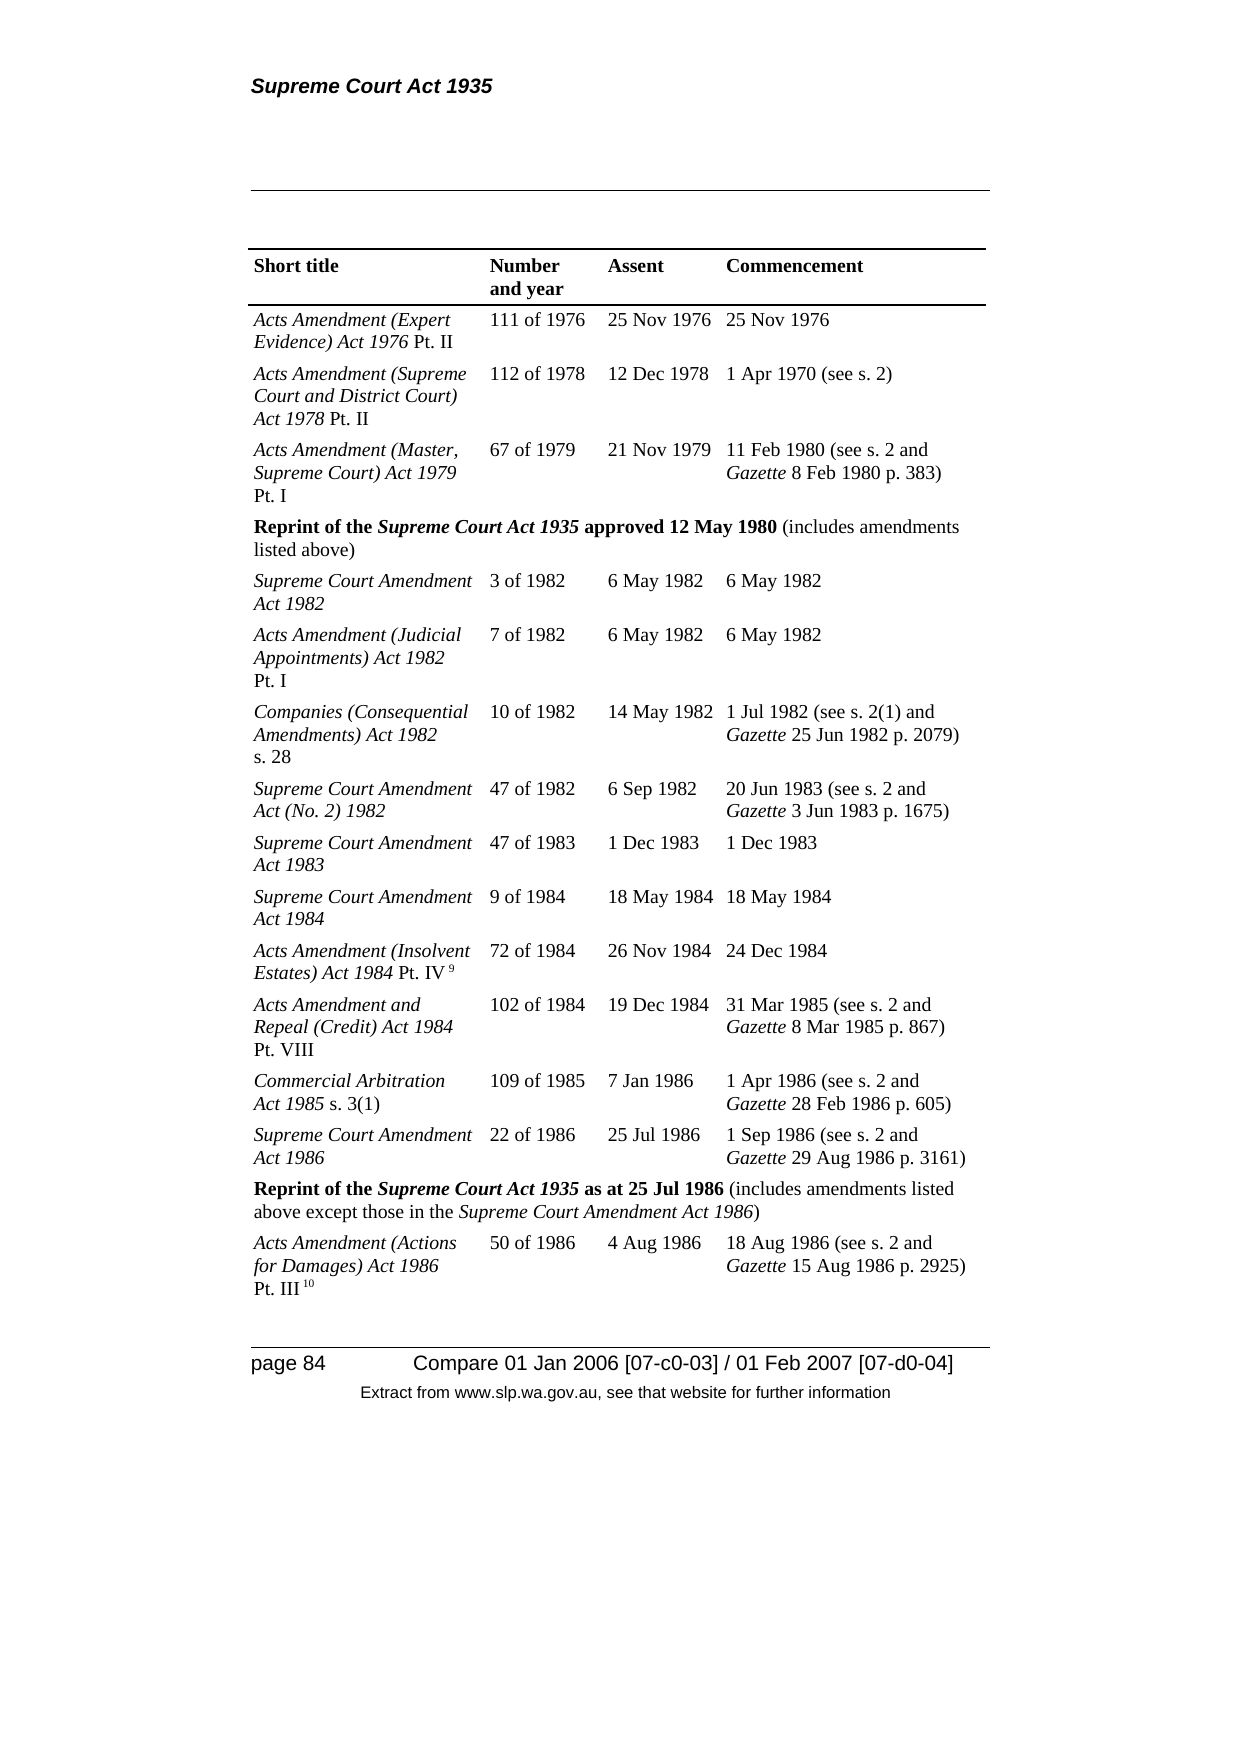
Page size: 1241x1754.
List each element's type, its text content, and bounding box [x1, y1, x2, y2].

table_cell 25 Jul 1986 [602, 1119, 720, 1173]
table_cell Acts Amendment (Master, Supreme Court) Act 1979 Pt. I [248, 434, 484, 511]
table_cell 72 of 1984 [484, 934, 602, 988]
table_cell 102 of 1984 [484, 988, 602, 1065]
table_cell 4 Aug 1986 [602, 1227, 720, 1304]
table_cell Supreme Court Amendment Act 1982 [248, 565, 484, 619]
table_header Commencement [720, 250, 986, 303]
table_cell 12 Dec 1978 [602, 358, 720, 434]
table_cell 25 Nov 1976 [602, 306, 720, 357]
table_cell Acts Amendment (Judicial Appointments) Act 1982 Pt. I [248, 619, 484, 696]
table_cell 19 Dec 1984 [602, 988, 720, 1065]
table_cell 111 of 1976 [484, 306, 602, 357]
table_cell 67 of 1979 [484, 434, 602, 511]
table_cell Supreme Court Amendment Act (No. 2) 1982 [248, 773, 484, 826]
table_cell Acts Amendment (Expert Evidence) Act 1976 Pt. II [248, 306, 484, 357]
table_cell Reprint of the Supreme Court Act 1935 approved 12 May 1980 (includes amendments listed above) [248, 511, 986, 565]
table_cell Commercial Arbitration Act 1985 s. 3(1) [248, 1065, 484, 1119]
table_cell 47 of 1983 [484, 826, 602, 880]
table_cell 1 Jul 1982 (see s. 2(1) and Gazette 25 Jun 1982 p. 2079) [720, 696, 986, 772]
table_cell 6 May 1982 [720, 565, 986, 619]
table_cell Supreme Court Amendment Act 1986 [248, 1119, 484, 1173]
table_cell 1 Apr 1986 (see s. 2 and Gazette 28 Feb 1986 p. 605) [720, 1065, 986, 1119]
table_header Short title [248, 250, 484, 303]
table_cell 31 Mar 1985 (see s. 2 and Gazette 8 Mar 1985 p. 867) [720, 988, 986, 1065]
table_cell 1 Dec 1983 [720, 826, 986, 880]
table_cell 7 Jan 1986 [602, 1065, 720, 1119]
table_cell 1 Sep 1986 (see s. 2 and Gazette 29 Aug 1986 p. 3161) [720, 1119, 986, 1173]
table_cell 11 Feb 1980 (see s. 2 and Gazette 8 Feb 1980 p. 383) [720, 434, 986, 511]
table_cell 9 of 1984 [484, 880, 602, 934]
table_cell 14 May 1982 [602, 696, 720, 772]
table_cell 20 Jun 1983 (see s. 2 and Gazette 3 Jun 1983 p. 1675) [720, 773, 986, 826]
table_cell Supreme Court Amendment Act 1984 [248, 880, 484, 934]
table_cell Companies (Consequential Amendments) Act 1982 s. 28 [248, 696, 484, 772]
table_cell 21 Nov 1979 [602, 434, 720, 511]
table_cell 47 of 1982 [484, 773, 602, 826]
table_cell 26 Nov 1984 [602, 934, 720, 988]
table_cell 109 of 1985 [484, 1065, 602, 1119]
table_cell 22 of 1986 [484, 1119, 602, 1173]
table_header Assent [602, 250, 720, 303]
table_cell Acts Amendment (Insolvent Estates) Act 1984 Pt. IV 9 [248, 934, 484, 988]
table_cell 6 Sep 1982 [602, 773, 720, 826]
table_header Number and year [484, 250, 602, 303]
table_cell Acts Amendment and Repeal (Credit) Act 1984 Pt. VIII [248, 988, 484, 1065]
table_cell 112 of 1978 [484, 358, 602, 434]
table_cell 18 May 1984 [602, 880, 720, 934]
table_cell 1 Apr 1970 (see s. 2) [720, 358, 986, 434]
table_cell 1 Dec 1983 [602, 826, 720, 880]
table_cell 10 of 1982 [484, 696, 602, 772]
table_cell 7 of 1982 [484, 619, 602, 696]
table_cell Acts Amendment (Actions for Damages) Act 1986 Pt. III 10 [248, 1227, 484, 1304]
table_cell Supreme Court Amendment Act 1983 [248, 826, 484, 880]
table_cell Reprint of the Supreme Court Act 1935 as at 25 Jul 1986 (includes amendments listed above except those in the Supreme Court Amendment Act 1986) [248, 1173, 986, 1227]
table_cell 25 Nov 1976 [720, 306, 986, 357]
table_cell 24 Dec 1984 [720, 934, 986, 988]
table_cell 3 of 1982 [484, 565, 602, 619]
table_cell 6 May 1982 [720, 619, 986, 696]
table_cell 6 May 1982 [602, 619, 720, 696]
table_cell 50 of 1986 [484, 1227, 602, 1304]
table_cell Acts Amendment (Supreme Court and District Court) Act 1978 Pt. II [248, 358, 484, 434]
table_cell 18 May 1984 [720, 880, 986, 934]
table_cell 6 May 1982 [602, 565, 720, 619]
table_cell 18 Aug 1986 (see s. 2 and Gazette 15 Aug 1986 p. 2925) [720, 1227, 986, 1304]
